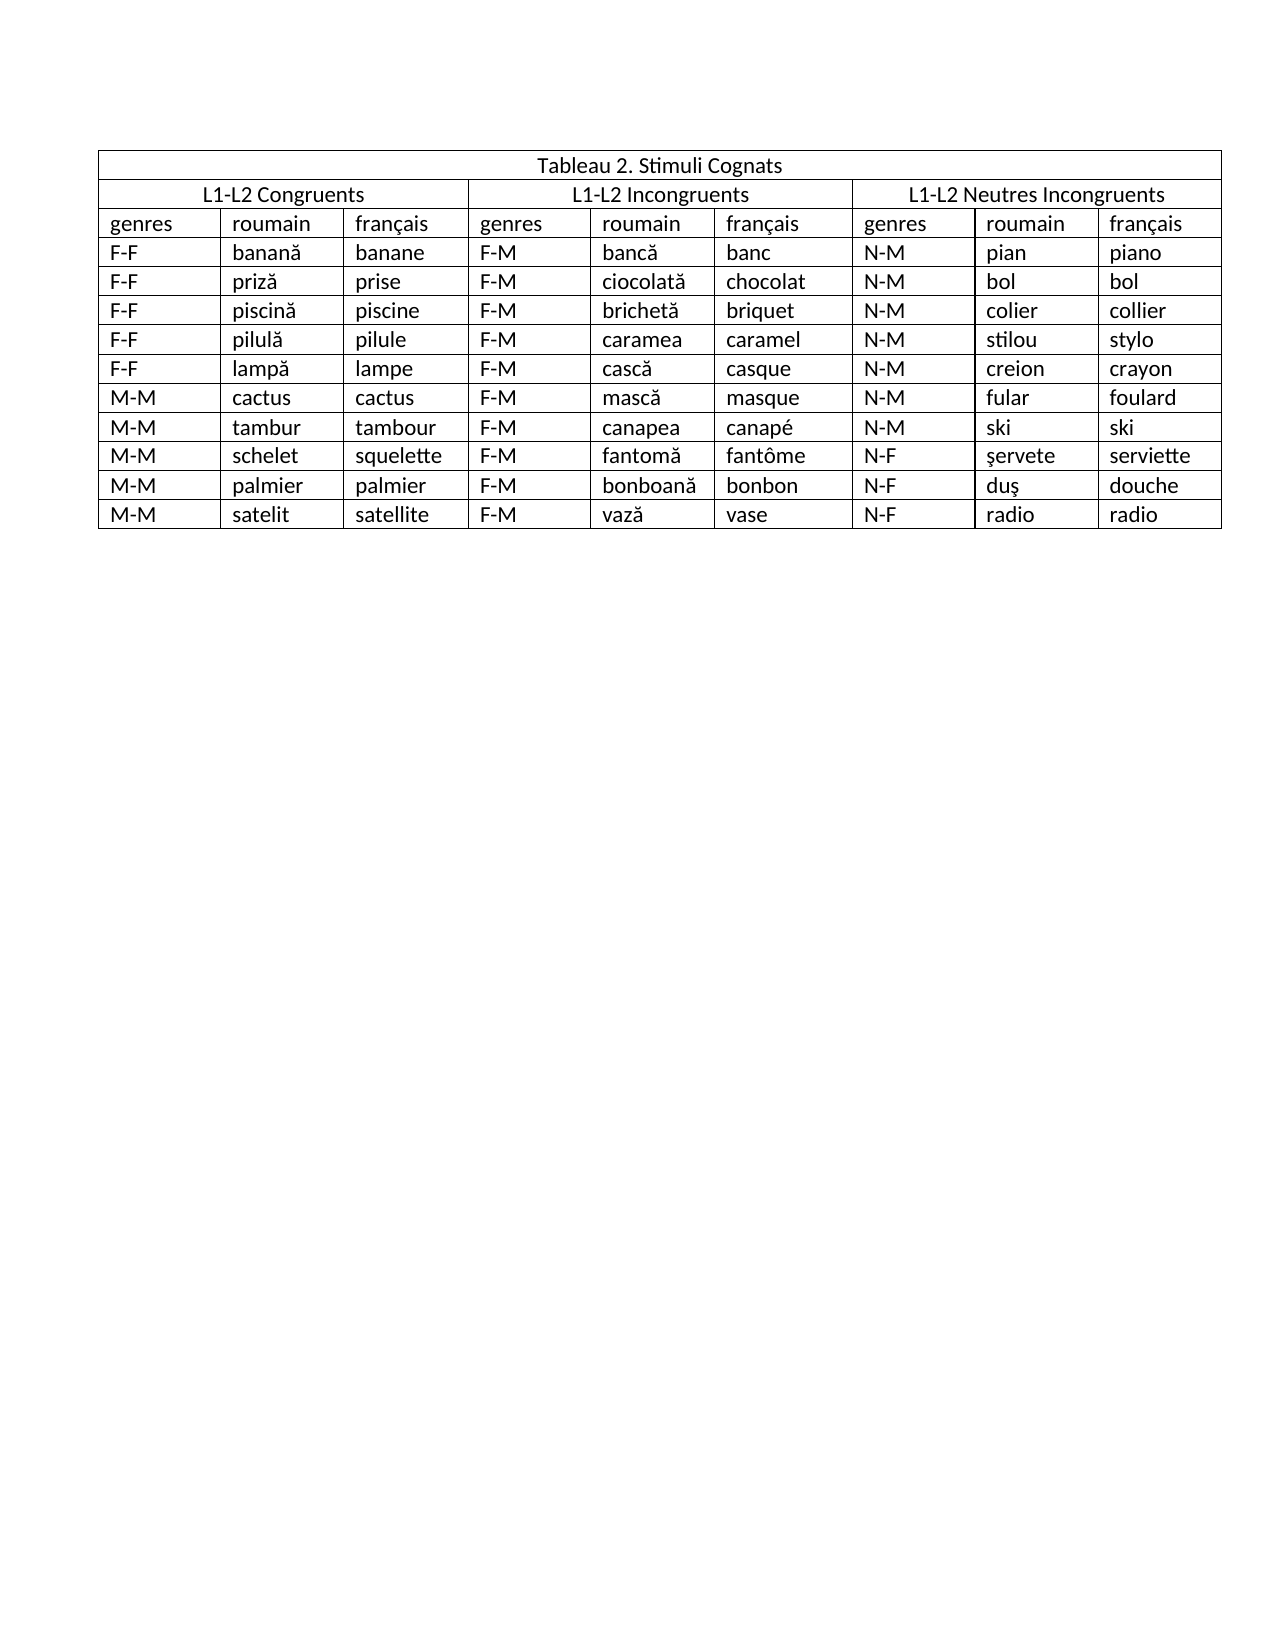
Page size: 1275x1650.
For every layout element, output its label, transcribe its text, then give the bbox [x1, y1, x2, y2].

table_cell F-M [469, 355, 590, 382]
table_cell bancă [591, 238, 714, 266]
table_cell F-M [469, 238, 590, 266]
table_cell squelette [344, 442, 468, 470]
table_cell bonbon [715, 471, 852, 499]
table_cell lampe [344, 355, 468, 382]
table_cell douche [1099, 471, 1221, 499]
table_cell colier [976, 296, 1098, 324]
table_cell chocolat [715, 267, 852, 295]
table_cell bol [1099, 267, 1221, 295]
table_cell N-M [853, 238, 974, 266]
table_cell N-F [853, 442, 974, 470]
table_cell fantôme [715, 442, 852, 470]
table_cell F-F [99, 296, 220, 324]
table_cell palmier [221, 471, 343, 499]
table_cell satellite [344, 500, 468, 528]
table_cell N-M [853, 296, 974, 324]
table_cell banane [344, 238, 468, 266]
table_cell M-M [99, 384, 220, 412]
table_cell piscine [344, 296, 468, 324]
table_cell vase [715, 500, 852, 528]
table_header Tableau 2. Stimuli Cognats [99, 151, 1221, 179]
table_cell F-F [99, 355, 220, 382]
table_cell L1-L2 Incongruents [469, 180, 852, 208]
table_cell canapé [715, 413, 852, 441]
table_cell F-M [469, 442, 590, 470]
table_cell piscină [221, 296, 343, 324]
table_cell N-F [853, 471, 974, 499]
table_cell duş [976, 471, 1098, 499]
table_cell N-M [853, 267, 974, 295]
table_cell tambour [344, 413, 468, 441]
table_cell F-F [99, 325, 220, 353]
table_cell crayon [1099, 355, 1221, 382]
table_cell F-F [99, 238, 220, 266]
table_cell banc [715, 238, 852, 266]
table_cell F-M [469, 296, 590, 324]
table_cell schelet [221, 442, 343, 470]
table_cell F-M [469, 500, 590, 528]
table_cell F-M [469, 267, 590, 295]
table_cell vază [591, 500, 714, 528]
table_cell F-M [469, 471, 590, 499]
table_cell priză [221, 267, 343, 295]
table_cell banană [221, 238, 343, 266]
table_cell fular [976, 384, 1098, 412]
table_cell pian [976, 238, 1098, 266]
table_cell N-M [853, 413, 974, 441]
table_cell français [344, 209, 468, 237]
table_cell F-M [469, 413, 590, 441]
table_cell cactus [221, 384, 343, 412]
table_cell ski [1099, 413, 1221, 441]
table_cell N-M [853, 355, 974, 382]
table_cell caramel [715, 325, 852, 353]
table_cell bol [976, 267, 1098, 295]
table_cell collier [1099, 296, 1221, 324]
table_cell satelit [221, 500, 343, 528]
table_cell creion [976, 355, 1098, 382]
table_cell piano [1099, 238, 1221, 266]
table_cell prise [344, 267, 468, 295]
table_cell cască [591, 355, 714, 382]
table_cell casque [715, 355, 852, 382]
table_cell L1-L2 Neutres Incongruents [853, 180, 1221, 208]
table_cell M-M [99, 500, 220, 528]
table_cell L1-L2 Congruents [99, 180, 468, 208]
table_cell M-M [99, 442, 220, 470]
table_cell stylo [1099, 325, 1221, 353]
table_cell genres [469, 209, 590, 237]
table_cell roumain [976, 209, 1098, 237]
table_cell français [715, 209, 852, 237]
table_cell N-M [853, 384, 974, 412]
table_cell stilou [976, 325, 1098, 353]
table_cell foulard [1099, 384, 1221, 412]
table_cell radio [976, 500, 1098, 528]
table_cell roumain [221, 209, 343, 237]
table_cell N-F [853, 500, 974, 528]
table_cell serviette [1099, 442, 1221, 470]
table_cell genres [99, 209, 220, 237]
table_cell F-M [469, 325, 590, 353]
table_cell caramea [591, 325, 714, 353]
table_cell ciocolată [591, 267, 714, 295]
table_cell tambur [221, 413, 343, 441]
table_cell masque [715, 384, 852, 412]
table_cell roumain [591, 209, 714, 237]
table_cell brichetă [591, 296, 714, 324]
table_cell F-M [469, 384, 590, 412]
table_cell cactus [344, 384, 468, 412]
table_cell M-M [99, 471, 220, 499]
table_cell lampă [221, 355, 343, 382]
table_cell mască [591, 384, 714, 412]
table_cell ski [976, 413, 1098, 441]
table_cell M-M [99, 413, 220, 441]
table_cell palmier [344, 471, 468, 499]
table_cell pilulă [221, 325, 343, 353]
table_cell fantomă [591, 442, 714, 470]
table_cell français [1099, 209, 1221, 237]
table_cell radio [1099, 500, 1221, 528]
table_cell bonboană [591, 471, 714, 499]
table_cell pilule [344, 325, 468, 353]
table_cell genres [853, 209, 974, 237]
table_cell şervete [976, 442, 1098, 470]
table_cell F-F [99, 267, 220, 295]
table_cell briquet [715, 296, 852, 324]
table_cell canapea [591, 413, 714, 441]
table_cell N-M [853, 325, 974, 353]
